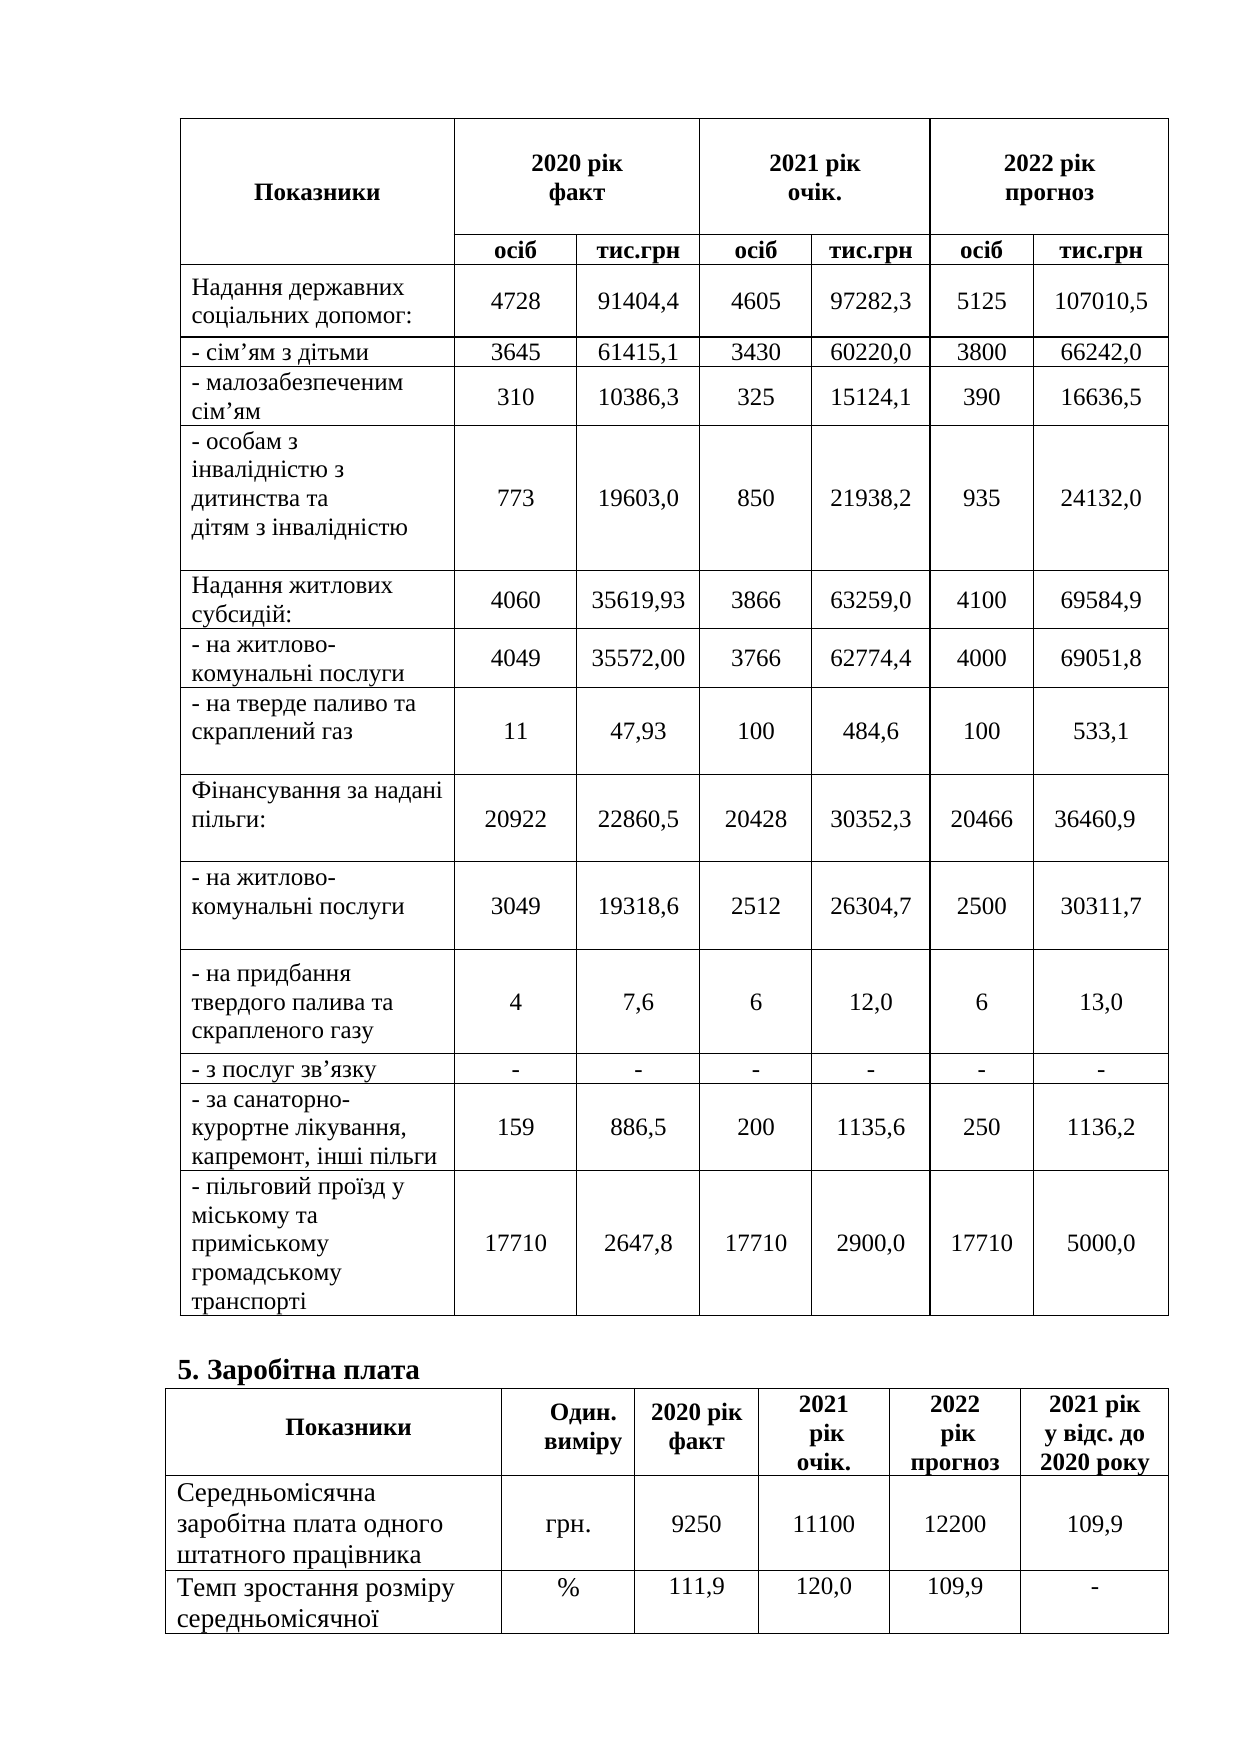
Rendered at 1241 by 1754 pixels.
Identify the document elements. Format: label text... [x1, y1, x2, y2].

table_header 2021 рік очік. [759, 1389, 889, 1475]
table_cell 3766 [700, 629, 811, 687]
table_cell 773 [455, 426, 576, 569]
table_cell 60220,0 [812, 338, 929, 366]
table_cell - сім’ям з дітьми [181, 338, 454, 366]
table_header Показники [166, 1389, 501, 1475]
table_cell 17710 [931, 1171, 1033, 1315]
table_header 2022 рік прогноз [931, 119, 1168, 234]
table_cell 30311,7 [1034, 862, 1168, 948]
table_cell 4049 [455, 629, 576, 687]
table_cell 100 [931, 688, 1033, 774]
table_cell 10386,3 [577, 367, 699, 425]
table_cell Середньомісячна заробітна плата одного штатного працівника [166, 1476, 501, 1570]
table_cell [166, 1571, 501, 1633]
table_cell 6 [700, 950, 811, 1053]
table_cell 4 [455, 950, 576, 1053]
table_cell - пільговий проїзд у міському та приміському громадському транспорті [181, 1171, 454, 1315]
table_cell 62774,4 [812, 629, 929, 687]
table_cell 3800 [931, 338, 1033, 366]
table_cell - [812, 1054, 929, 1083]
table_cell 484,6 [812, 688, 929, 774]
table_cell - [931, 1054, 1033, 1083]
table_cell 3645 [455, 338, 576, 366]
table_cell 2900,0 [812, 1171, 929, 1315]
table_cell 11 [455, 688, 576, 774]
table_cell 3866 [700, 571, 811, 628]
table_cell 935 [931, 426, 1033, 569]
table_cell 1135,6 [812, 1084, 929, 1170]
table_cell - на житлово-комунальні послуги [181, 862, 454, 948]
table_cell 533,1 [1034, 688, 1168, 774]
table_cell Надання державних соціальних допомог: [181, 265, 454, 336]
table_cell - особам з інвалідністю з дитинства та дітям з інвалідністю [181, 426, 454, 569]
table_cell 2647,8 [577, 1171, 699, 1315]
table_cell 24132,0 [1034, 426, 1168, 569]
table_cell 12,0 [812, 950, 929, 1053]
table_cell 3049 [455, 862, 576, 948]
table_cell 5125 [931, 265, 1033, 336]
table_cell 390 [931, 367, 1033, 425]
table_header 2022 рік прогноз [890, 1389, 1020, 1475]
table_cell 15124,1 [812, 367, 929, 425]
table_cell 16636,5 [1034, 367, 1168, 425]
table_cell 7,6 [577, 950, 699, 1053]
table_cell Надання житлових субсидій: [181, 571, 454, 628]
table_cell 3430 [700, 338, 811, 366]
table_cell 22860,5 [577, 775, 699, 861]
table_cell 850 [700, 426, 811, 569]
table_cell 36460,9 [1034, 775, 1168, 861]
table_cell 19603,0 [577, 426, 699, 569]
table_cell грн. [502, 1476, 634, 1570]
table_cell 886,5 [577, 1084, 699, 1170]
table_cell 11100 [759, 1476, 889, 1570]
table_cell 26304,7 [812, 862, 929, 948]
table_cell осіб [700, 235, 811, 264]
table_cell - на тверде паливо та скраплений газ [181, 688, 454, 774]
table_cell - на придбання твердого палива та скрапленого газу [181, 950, 454, 1053]
table_cell 1136,2 [1034, 1084, 1168, 1170]
table_header 2021 рік у відс. до 2020 року [1021, 1389, 1168, 1475]
table_cell 325 [700, 367, 811, 425]
table_cell - [1034, 1054, 1168, 1083]
table_cell 4605 [700, 265, 811, 336]
table_cell 250 [931, 1084, 1033, 1170]
table_cell - малозабезпеченим сім’ям [181, 367, 454, 425]
table_header Один. виміру [502, 1389, 634, 1475]
table_cell 13,0 [1034, 950, 1168, 1053]
table_cell 109,9 [1021, 1476, 1168, 1570]
table_cell 4060 [455, 571, 576, 628]
table_cell тис.грн [577, 235, 699, 264]
table_cell 61415,1 [577, 338, 699, 366]
table_cell 20466 [931, 775, 1033, 861]
table_header 2020 рік факт [455, 119, 699, 234]
table_cell 107010,5 [1034, 265, 1168, 336]
table_cell тис.грн [1034, 235, 1168, 264]
table_cell 20922 [455, 775, 576, 861]
table_cell 91404,4 [577, 265, 699, 336]
table_cell - [577, 1054, 699, 1083]
table_cell 2512 [700, 862, 811, 948]
table_cell - на житлово-комунальні послуги [181, 629, 454, 687]
table_header 2020 рік факт [635, 1389, 758, 1475]
table_cell 200 [700, 1084, 811, 1170]
table_cell 4728 [455, 265, 576, 336]
table_cell - [1021, 1571, 1168, 1633]
table_cell Фінансування за надані пільги: [181, 775, 454, 861]
table_cell 159 [455, 1084, 576, 1170]
table_cell - [455, 1054, 576, 1083]
table_cell 111,9 [635, 1571, 758, 1633]
table_cell 19318,6 [577, 862, 699, 948]
table_cell 35572,00 [577, 629, 699, 687]
table_cell 9250 [635, 1476, 758, 1570]
table_cell 12200 [890, 1476, 1020, 1570]
table_cell 6 [931, 950, 1033, 1053]
table_cell 5000,0 [1034, 1171, 1168, 1315]
table_cell 66242,0 [1034, 338, 1168, 366]
table_cell 17710 [700, 1171, 811, 1315]
table_cell 47,93 [577, 688, 699, 774]
table_cell осіб [455, 235, 576, 264]
table_cell 100 [700, 688, 811, 774]
table_cell 2500 [931, 862, 1033, 948]
table_cell 69584,9 [1034, 571, 1168, 628]
table_cell 97282,3 [812, 265, 929, 336]
table_cell 17710 [455, 1171, 576, 1315]
table_cell - з послуг зв’язку [181, 1054, 454, 1083]
table_cell 4100 [931, 571, 1033, 628]
table_cell 63259,0 [812, 571, 929, 628]
table_cell 20428 [700, 775, 811, 861]
table_header Показники [181, 119, 454, 264]
table_cell 21938,2 [812, 426, 929, 569]
table_cell 120,0 [759, 1571, 889, 1633]
table_cell 4000 [931, 629, 1033, 687]
list Заробітна плата [177, 1352, 1181, 1385]
table_cell 69051,8 [1034, 629, 1168, 687]
table_cell 35619,93 [577, 571, 699, 628]
table_cell % [502, 1571, 634, 1633]
table_cell 310 [455, 367, 576, 425]
table_cell осіб [931, 235, 1033, 264]
table_cell тис.грн [812, 235, 929, 264]
table_cell - за санаторно-курортне лікування, капремонт, інші пільги [181, 1084, 454, 1170]
table_cell 109,9 [890, 1571, 1020, 1633]
table_header 2021 рік очік. [700, 119, 929, 234]
table_cell 30352,3 [812, 775, 929, 861]
table_cell - [700, 1054, 811, 1083]
